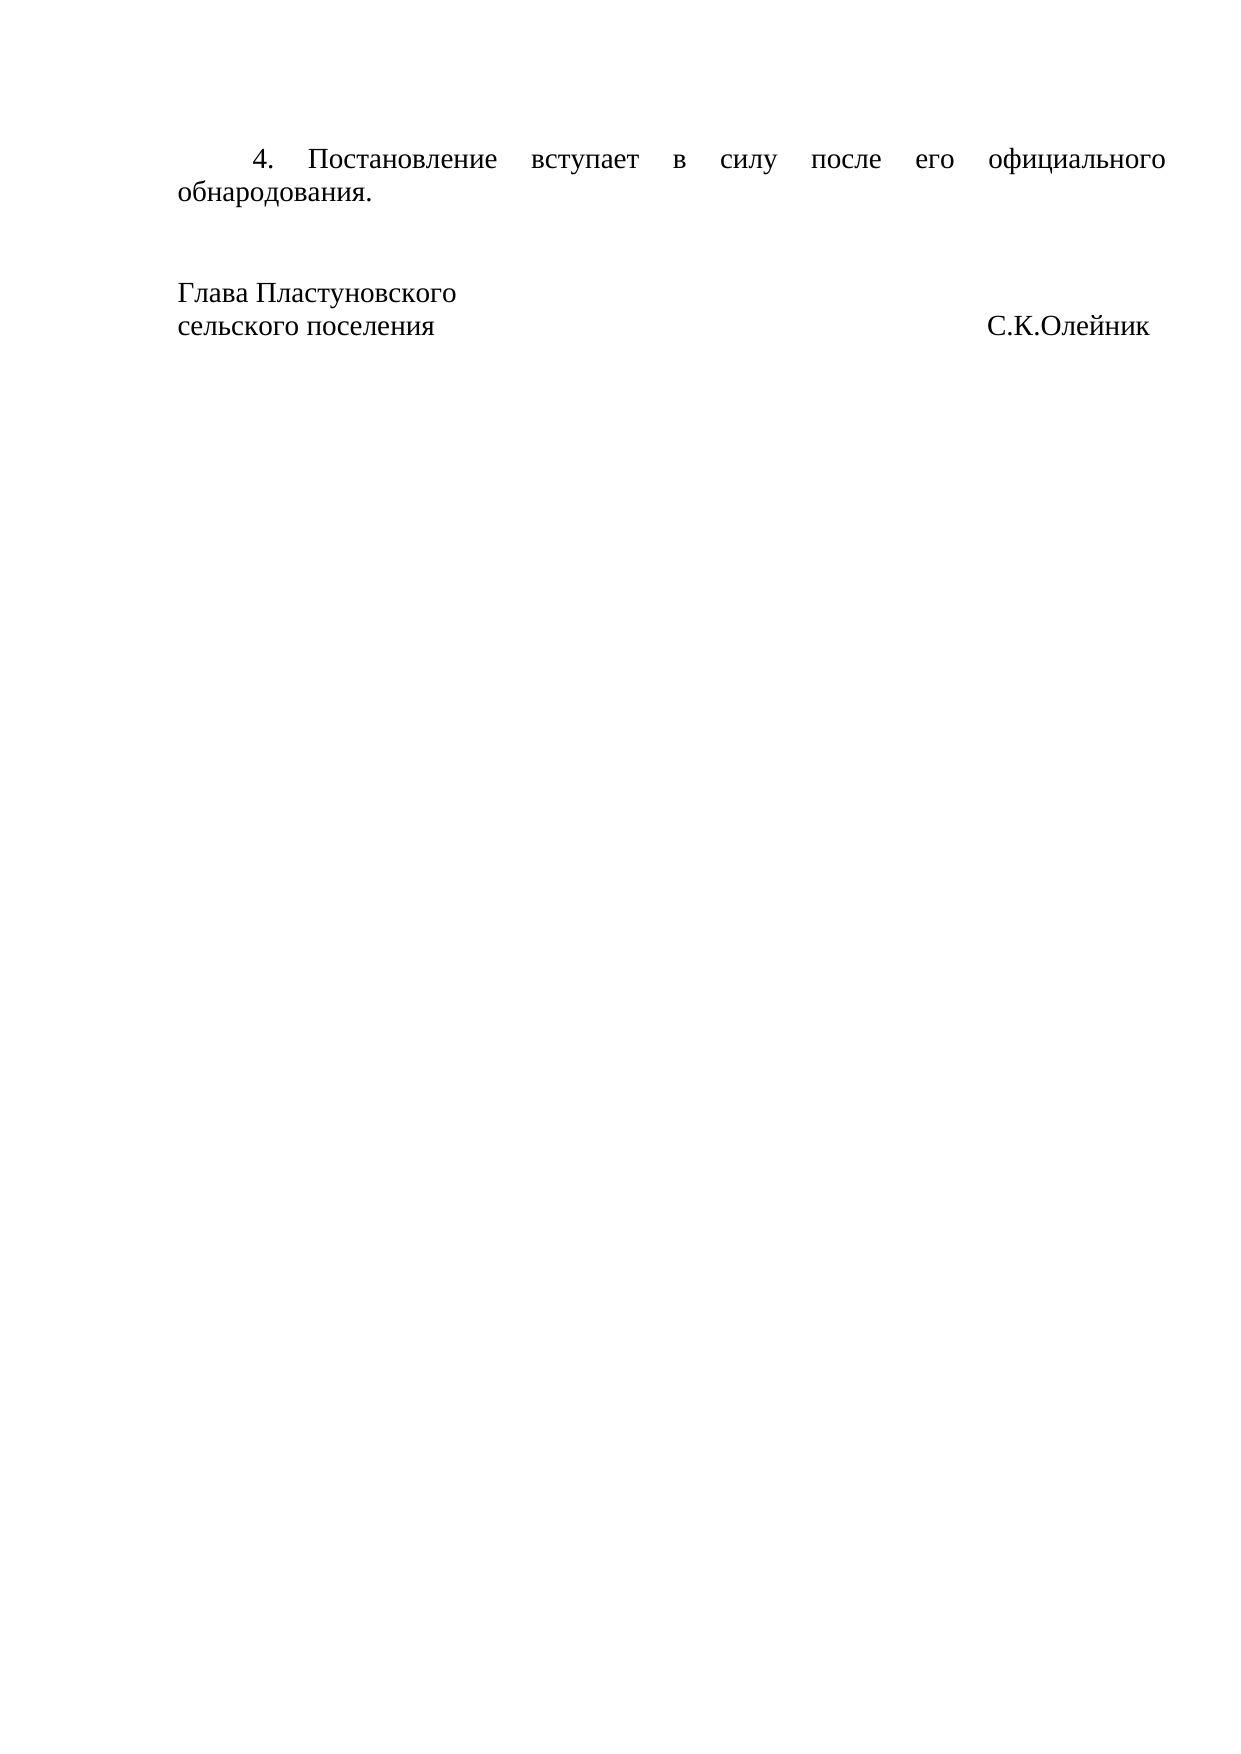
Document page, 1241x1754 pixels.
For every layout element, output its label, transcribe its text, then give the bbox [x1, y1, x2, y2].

text 4. Постановление вступает в силу после его официального обнародования. [177, 141, 1167, 208]
text Глава Пластуновского [177, 275, 1167, 308]
text сельского поселения С.К.Олейник [177, 308, 1167, 342]
